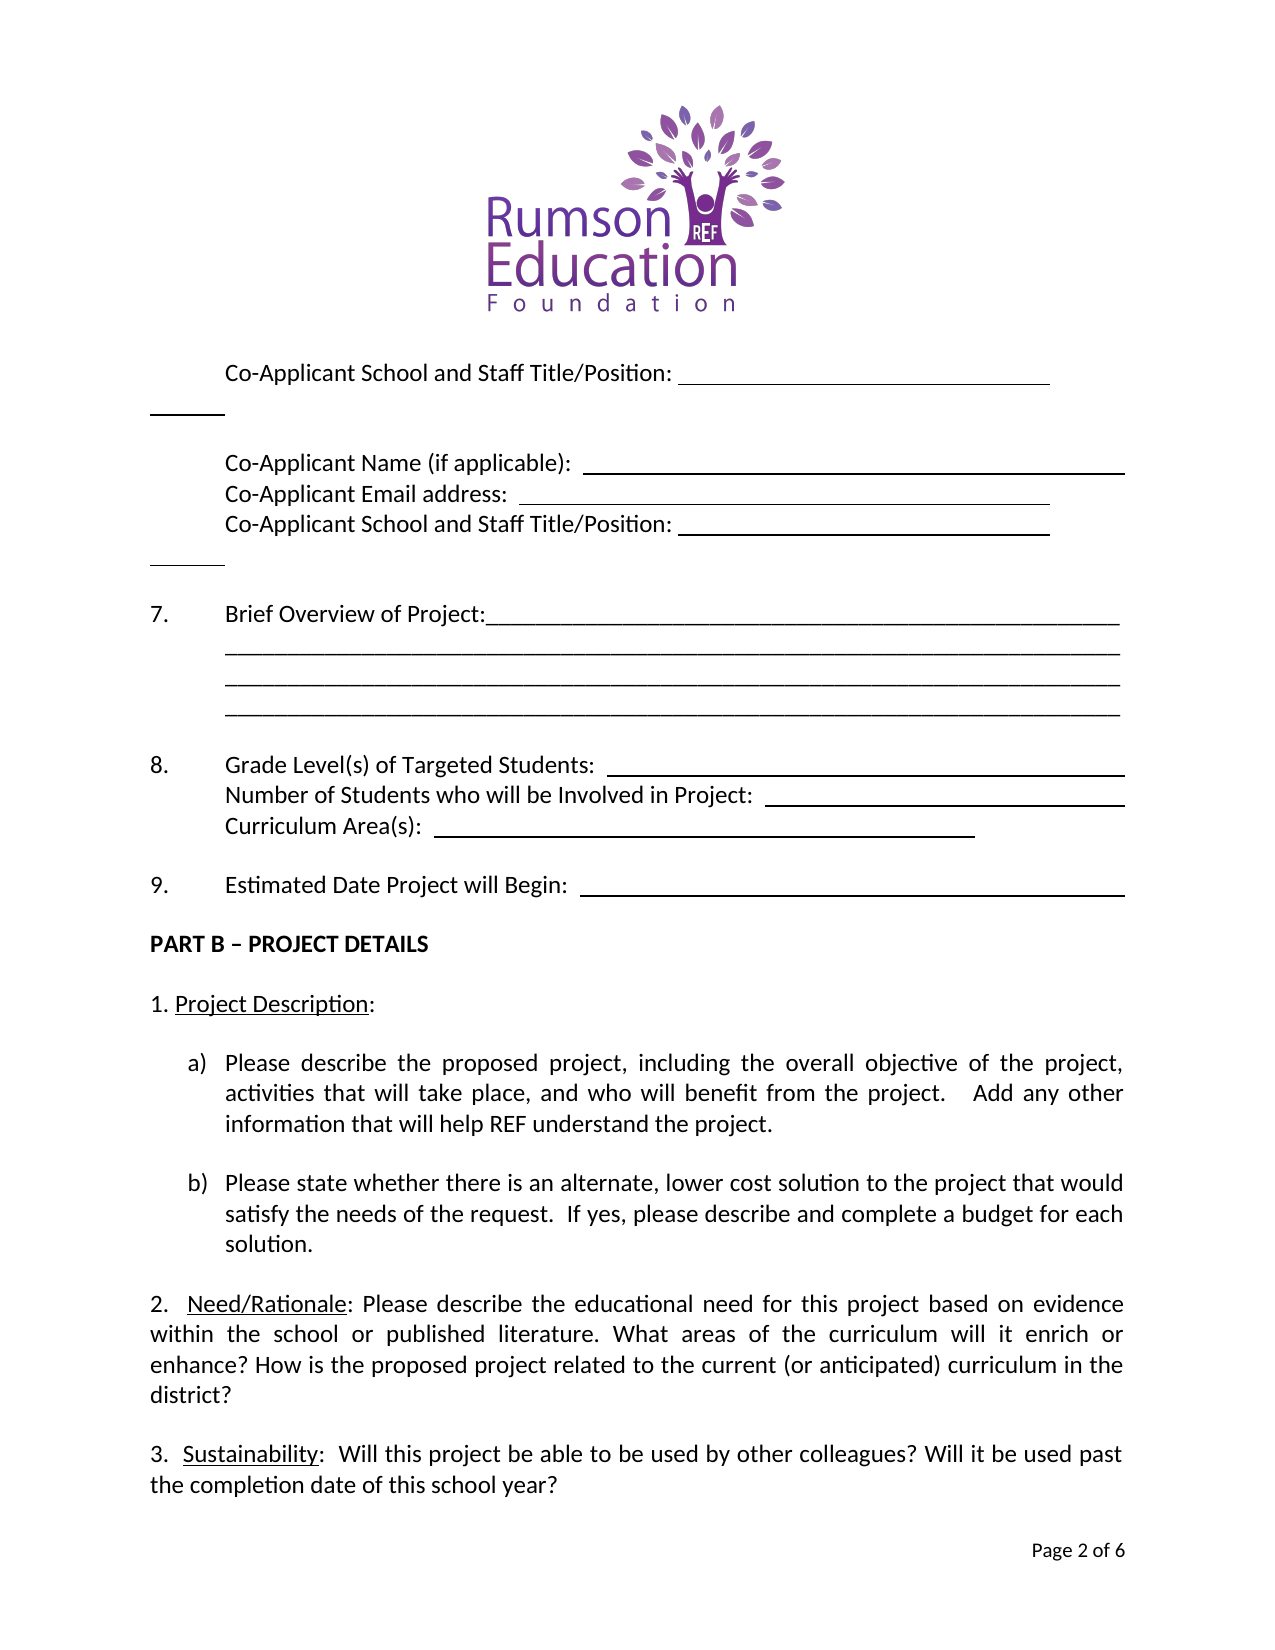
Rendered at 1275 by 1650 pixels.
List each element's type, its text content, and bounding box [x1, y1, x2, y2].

text Co-Applicant School and Staff Title/Position: [150, 357, 1125, 418]
text 7. Brief Overview of Project:___________________________________________________ [150, 598, 1125, 629]
text ________________________________________________________________________________________________________________________________________________________________________________________________________________________ [225, 629, 1125, 720]
text Co-Applicant Name (if applicable): [150, 447, 1125, 478]
list Please describe the proposed project, including the overall objective of the project, activities that will take place, and who will benefit from the project. Add any other information that will help REF understand the project. [187, 1047, 1125, 1139]
text 2. Need/Rationale: Please describe the educational need for this project based on evidence within the school or published literature. What areas of the curriculum will it enrich or enhance? How is the proposed project related to the current (or anticipated) curriculum in the district? [150, 1288, 1125, 1410]
text 9. Estimated Date Project will Begin: [150, 869, 1125, 900]
text Co-Applicant School and Staff Title/Position: [150, 508, 1125, 569]
text 1. Project Description: [150, 988, 1125, 1018]
text Curriculum Area(s): [150, 810, 1125, 841]
text 3. Sustainability: Will this project be able to be used by other colleagues? Will it be used past the completion date of this school year? [150, 1438, 1125, 1499]
text PART B – PROJECT DETAILS [150, 928, 1125, 959]
list Please state whether there is an alternate, lower cost solution to the project that would satisfy the needs of the request. If yes, please describe and complete a budget for each solution. [187, 1167, 1125, 1259]
text Number of Students who will be Involved in Project: [150, 779, 1125, 810]
text 8. Grade Level(s) of Targeted Students: [150, 749, 1125, 779]
text Co-Applicant Email address: [150, 478, 1125, 508]
picture [439, 75, 836, 358]
